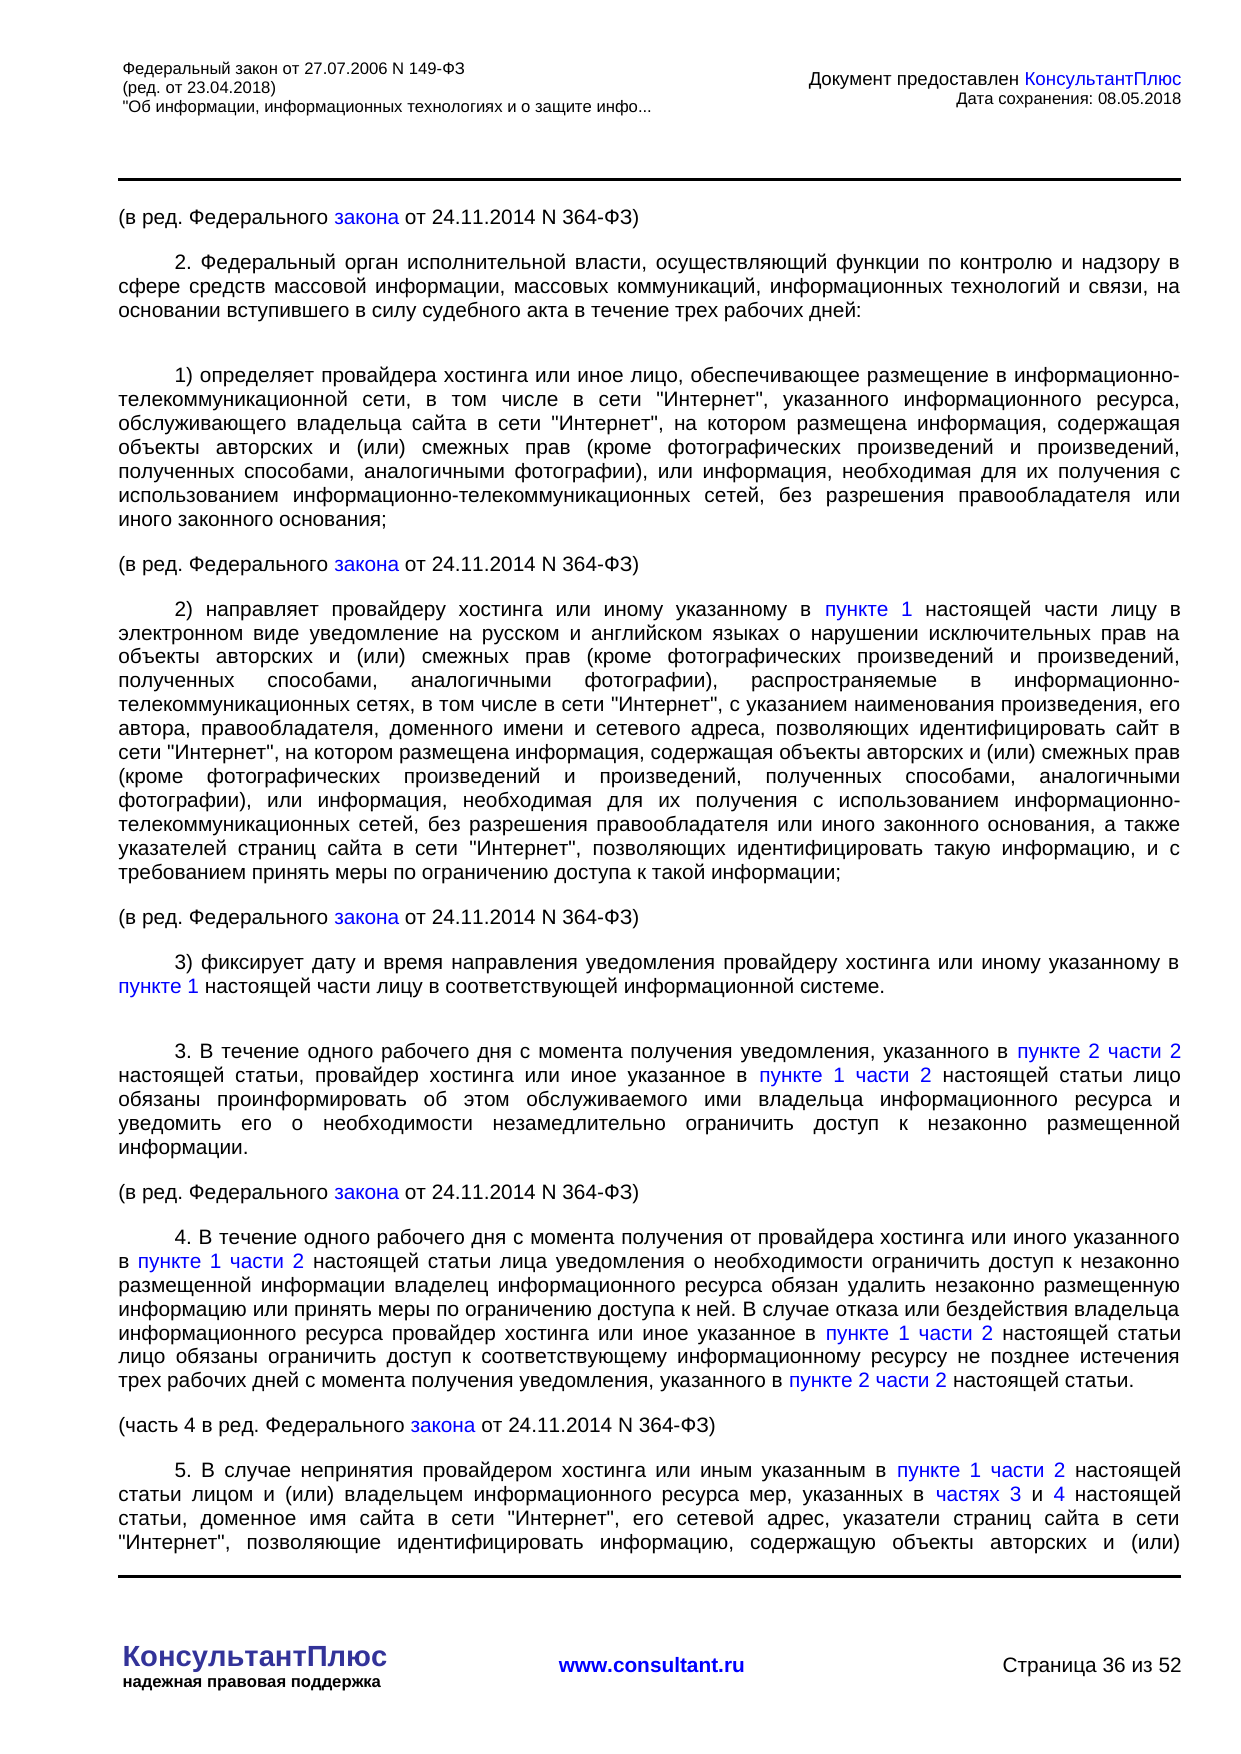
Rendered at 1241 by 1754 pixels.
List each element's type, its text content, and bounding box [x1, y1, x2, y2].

text (в ред. Федерального закона от 24.11.2014 N 364-ФЗ) [118, 205, 1181, 229]
text (в ред. Федерального закона от 24.11.2014 N 364-ФЗ) [118, 1180, 1181, 1204]
text 3. В течение одного рабочего дня с момента получения уведомления, указанного в пункте 2 части 2 настоящей статьи, провайдер хостинга или иное указанное в пункте 1 части 2 настоящей статьи лицо обязаны проинформировать об этом обслуживаемого ими владельца информационного ресурса и уведомить его о необходимости незамедлительно ограничить доступ к незаконно размещенной информации. [118, 1039, 1181, 1159]
text 4. В течение одного рабочего дня с момента получения от провайдера хостинга или иного указанного в пункте 1 части 2 настоящей статьи лица уведомления о необходимости ограничить доступ к незаконно размещенной информации владелец информационного ресурса обязан удалить незаконно размещенную информацию или принять меры по ограничению доступа к ней. В случае отказа или бездействия владельца информационного ресурса провайдер хостинга или иное указанное в пункте 1 части 2 настоящей статьи лицо обязаны ограничить доступ к соответствующему информационному ресурсу не позднее истечения трех рабочих дней с момента получения уведомления, указанного в пункте 2 части 2 настоящей статьи. [118, 1224, 1181, 1392]
text (часть 4 в ред. Федерального закона от 24.11.2014 N 364-ФЗ) [118, 1413, 1181, 1437]
text 2. Федеральный орган исполнительной власти, осуществляющий функции по контролю и надзору в сфере средств массовой информации, массовых коммуникаций, информационных технологий и связи, на основании вступившего в силу судебного акта в течение трех рабочих дней: [118, 249, 1181, 321]
text (в ред. Федерального закона от 24.11.2014 N 364-ФЗ) [118, 552, 1181, 576]
text (в ред. Федерального закона от 24.11.2014 N 364-ФЗ) [118, 905, 1181, 929]
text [118, 1458, 1181, 1554]
text 3) фиксирует дату и время направления уведомления провайдеру хостинга или иному указанному в пункте 1 настоящей части лицу в соответствующей информационной системе. [118, 949, 1181, 997]
text 2) направляет провайдеру хостинга или иному указанному в пункте 1 настоящей части лицу в электронном виде уведомление на русском и английском языках о нарушении исключительных прав на объекты авторских и (или) смежных прав (кроме фотографических произведений и произведений, полученных способами, аналогичными фотографии), распространяемые в информационно-телекоммуникационных сетях, в том числе в сети "Интернет", с указанием наименования произведения, его автора, правообладателя, доменного имени и сетевого адреса, позволяющих идентифицировать сайт в сети "Интернет", на котором размещена информация, содержащая объекты авторских и (или) смежных прав (кроме фотографических произведений и произведений, полученных способами, аналогичными фотографии), или информация, необходимая для их получения с использованием информационно-телекоммуникационных сетей, без разрешения правообладателя или иного законного основания, а также указателей страниц сайта в сети "Интернет", позволяющих идентифицировать такую информацию, и с требованием принять меры по ограничению доступа к такой информации; [118, 596, 1181, 884]
text 1) определяет провайдера хостинга или иное лицо, обеспечивающее размещение в информационно-телекоммуникационной сети, в том числе в сети "Интернет", указанного информационного ресурса, обслуживающего владельца сайта в сети "Интернет", на котором размещена информация, содержащая объекты авторских и (или) смежных прав (кроме фотографических произведений и произведений, полученных способами, аналогичными фотографии), или информация, необходимая для их получения с использованием информационно-телекоммуникационных сетей, без разрешения правообладателя или иного законного основания; [118, 363, 1181, 531]
